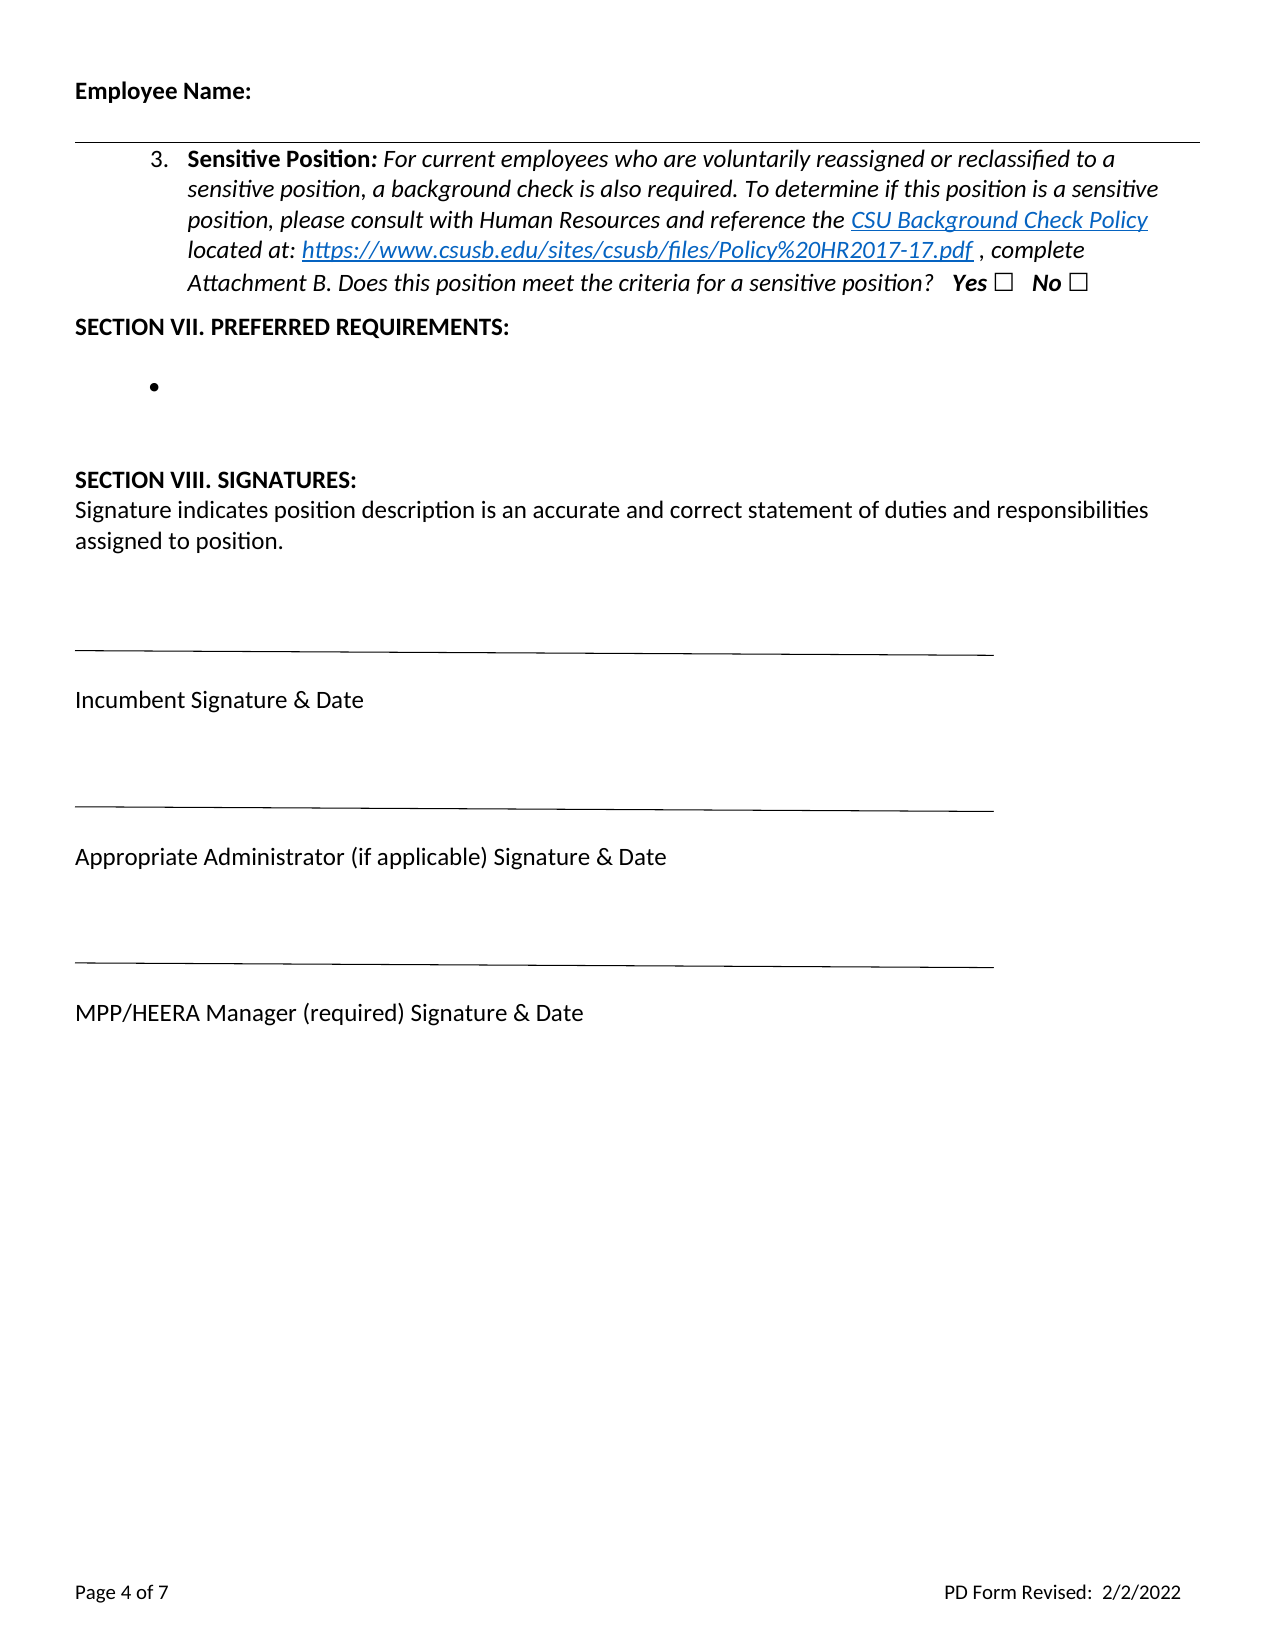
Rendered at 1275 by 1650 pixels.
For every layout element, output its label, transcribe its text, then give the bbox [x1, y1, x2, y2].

text Incumbent Signature & Date [75, 685, 1200, 715]
text MPP/HEERA Manager (required) Signature & Date [75, 997, 1200, 1027]
text Appropriate Administrator (if applicable) Signature & Date [75, 841, 1200, 871]
list Sensitive Position: For current employees who are voluntarily reassigned or reclassified to a sensitive position, a background check is also required. To determine if this position is a sensitive position, please consult with Human Resources and reference the CSU Background Check Policy located at: https://www.csusb.edu/sites/csusb/files/Policy%20HR2017-17.pdf , complete Attachment B. Does this position meet the criteria for a sensitive position? Yes No [150, 143, 1200, 299]
text Signature indicates position description is an accurate and correct statement of duties and responsibilities assigned to position. [75, 494, 1200, 556]
subtitle SECTION VII. PREFERRED REQUIREMENTS: [75, 311, 1200, 342]
subtitle SECTION VIII. SIGNATURES: [75, 464, 1200, 494]
